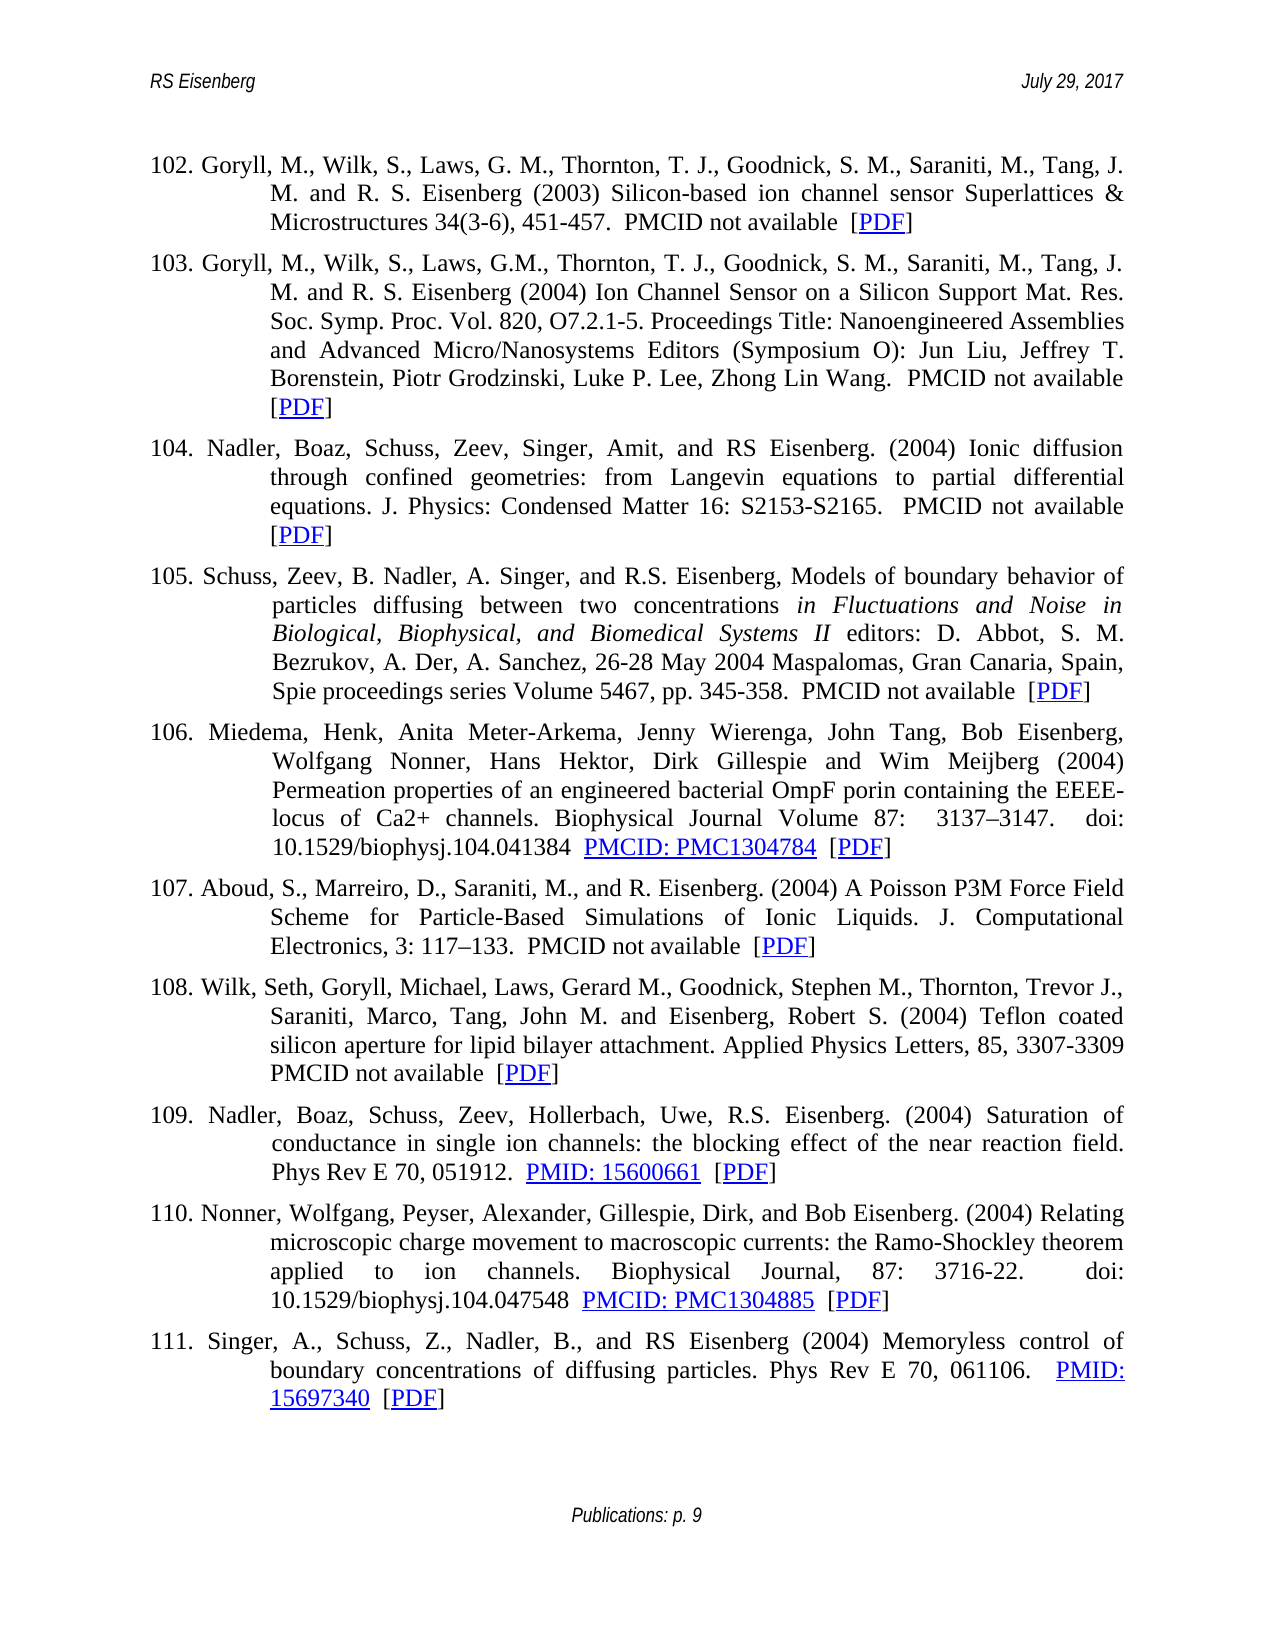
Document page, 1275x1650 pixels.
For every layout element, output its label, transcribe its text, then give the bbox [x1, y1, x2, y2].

text 107. Aboud, S., Marreiro, D., Saraniti, M., and R. Eisenberg. (2004) A Poisson P3M Force Field Scheme for Particle-Based Simulations of Ionic Liquids. J. Computational Electronics, 3: 117–133. PMCID not available [PDF] [150, 873, 1125, 960]
text 108. Wilk, Seth, Goryll, Michael, Laws, Gerard M., Goodnick, Stephen M., Thornton, Trevor J., Saraniti, Marco, Tang, John M. and Eisenberg, Robert S. (2004) Teflon coated silicon aperture for lipid bilayer attachment. Applied Physics Letters, 85, 3307-3309 PMCID not available [PDF] [150, 972, 1125, 1087]
text 106. Miedema, Henk, Anita Meter-Arkema, Jenny Wierenga, John Tang, Bob Eisenberg, Wolfgang Nonner, Hans Hektor, Dirk Gillespie and Wim Meijberg (2004) Permeation properties of an engineered bacterial OmpF porin containing the EEEE-locus of Ca2+ channels. Biophysical Journal Volume 87: 3137–3147. doi: 10.1529/biophysj.104.041384 PMCID: PMC1304784 [PDF] [150, 717, 1125, 861]
text 104. Nadler, Boaz, Schuss, Zeev, Singer, Amit, and RS Eisenberg. (2004) Ionic diffusion through confined geometries: from Langevin equations to partial differential equations. J. Physics: Condensed Matter 16: S2153-S2165. PMCID not available [PDF] [150, 433, 1125, 548]
text 109. Nadler, Boaz, Schuss, Zeev, Hollerbach, Uwe, R.S. Eisenberg. (2004) Saturation of conductance in single ion channels: the blocking effect of the near reaction field. Phys Rev E 70, 051912. PMID: 15600661 [PDF] [150, 1100, 1125, 1186]
text 103. Goryll, M., Wilk, S., Laws, G.M., Thornton, T. J., Goodnick, S. M., Saraniti, M., Tang, J. M. and R. S. Eisenberg (2004) Ion Channel Sensor on a Silicon Support Mat. Res. Soc. Symp. Proc. Vol. 820, O7.2.1-5. Proceedings Title: Nanoengineered Assemblies and Advanced Micro/Nanosystems Editors (Symposium O): Jun Liu, Jeffrey T. Borenstein, Piotr Grodzinski, Luke P. Lee, Zhong Lin Wang. PMCID not available [PDF] [150, 248, 1125, 421]
text 110. Nonner, Wolfgang, Peyser, Alexander, Gillespie, Dirk, and Bob Eisenberg. (2004) Relating microscopic charge movement to macroscopic currents: the Ramo-Shockley theorem applied to ion channels. Biophysical Journal, 87: 3716-22. doi: 10.1529/biophysj.104.047548 PMCID: PMC1304885 [PDF] [150, 1198, 1125, 1313]
text 111. Singer, A., Schuss, Z., Nadler, B., and RS Eisenberg (2004) Memoryless control of boundary concentrations of diffusing particles. Phys Rev E 70, 061106. PMID: 15697340 [PDF] [150, 1326, 1125, 1412]
text 105. Schuss, Zeev, B. Nadler, A. Singer, and R.S. Eisenberg, Models of boundary behavior of particles diffusing between two concentrations in Fluctuations and Noise in Biological, Biophysical, and Biomedical Systems II editors: D. Abbot, S. M. Bezrukov, A. Der, A. Sanchez, 26-28 May 2004 Maspalomas, Gran Canaria, Spain, Spie proceedings series Volume 5467, pp. 345-358. PMCID not available [PDF] [150, 561, 1125, 705]
text 102. Goryll, M., Wilk, S., Laws, G. M., Thornton, T. J., Goodnick, S. M., Saraniti, M., Tang, J. M. and R. S. Eisenberg (2003) Silicon-based ion channel sensor Superlattices & Microstructures 34(3-6), 451-457. PMCID not available [PDF] [150, 150, 1125, 236]
